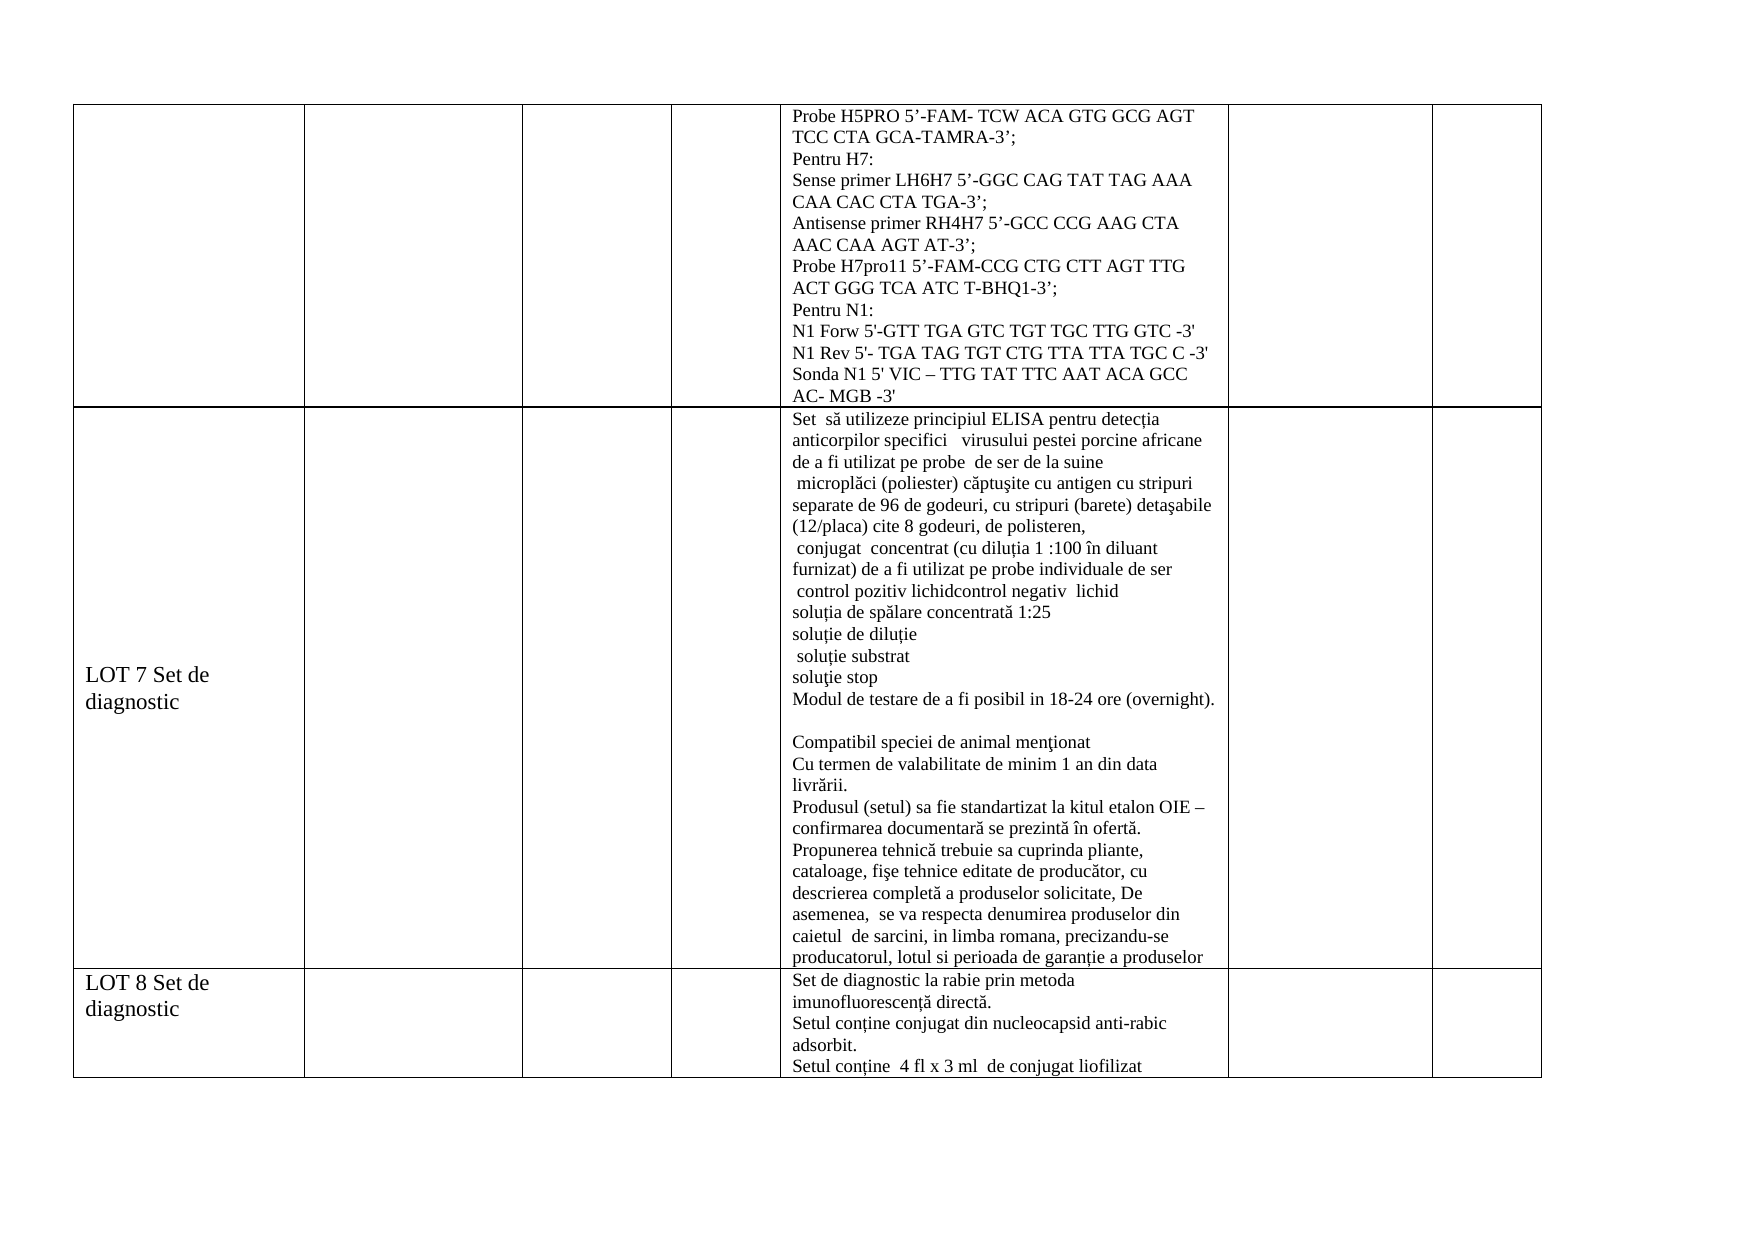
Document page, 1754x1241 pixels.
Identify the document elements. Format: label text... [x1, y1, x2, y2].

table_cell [781, 105, 1228, 406]
table_cell [523, 105, 671, 406]
table_cell [1433, 105, 1541, 406]
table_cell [781, 969, 1228, 1077]
table_cell [1229, 408, 1432, 968]
table_cell [1229, 969, 1432, 1077]
table_cell [672, 969, 780, 1077]
table_cell [305, 969, 522, 1077]
table_cell [1433, 969, 1541, 1077]
table_cell [672, 105, 780, 406]
table_cell [672, 408, 780, 968]
table_cell Set să utilizeze principiul ELISA pentru detecția anticorpilor specifici virusului pestei porcine africane de a fi utilizat pe probe de ser de la suine microplăci (poliester) căptuşite cu antigen cu stripuri separate de 96 de godeuri, cu stripuri (barete) detaşabile (12/placa) cite 8 godeuri, de polisteren, conjugat concentrat (cu diluția 1 :100 în diluant furnizat) de a fi utilizat pe probe individuale de ser control pozitiv lichidcontrol negativ lichid soluția de spălare concentrată 1:25 soluție de diluție soluție substrat soluţie stop Modul de testare de a fi posibil in 18-24 ore (overnight). Compatibil speciei de animal menţionat Cu termen de valabilitate de minim 1 an din data livrării. Produsul (setul) sa fie standartizat la kitul etalon OIE – confirmarea documentară se prezintă în ofertă. Propunerea tehnică trebuie sa cuprinda pliante, cataloage, fişe tehnice editate de producător, cu descrierea completă a produselor solicitate, De asemenea, se va respecta denumirea produselor din caietul de sarcini, in limba romana, precizandu-se producatorul, lotul si perioada de garanție a produselor [781, 408, 1228, 968]
table_cell [305, 105, 522, 406]
table_cell [305, 408, 522, 968]
table_cell [1433, 408, 1541, 968]
table_cell [1229, 105, 1432, 406]
table_cell [523, 969, 671, 1077]
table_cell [74, 969, 304, 1077]
table_cell LOT 7 Set de diagnostic [74, 408, 304, 968]
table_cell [74, 105, 304, 406]
table_cell [523, 408, 671, 968]
